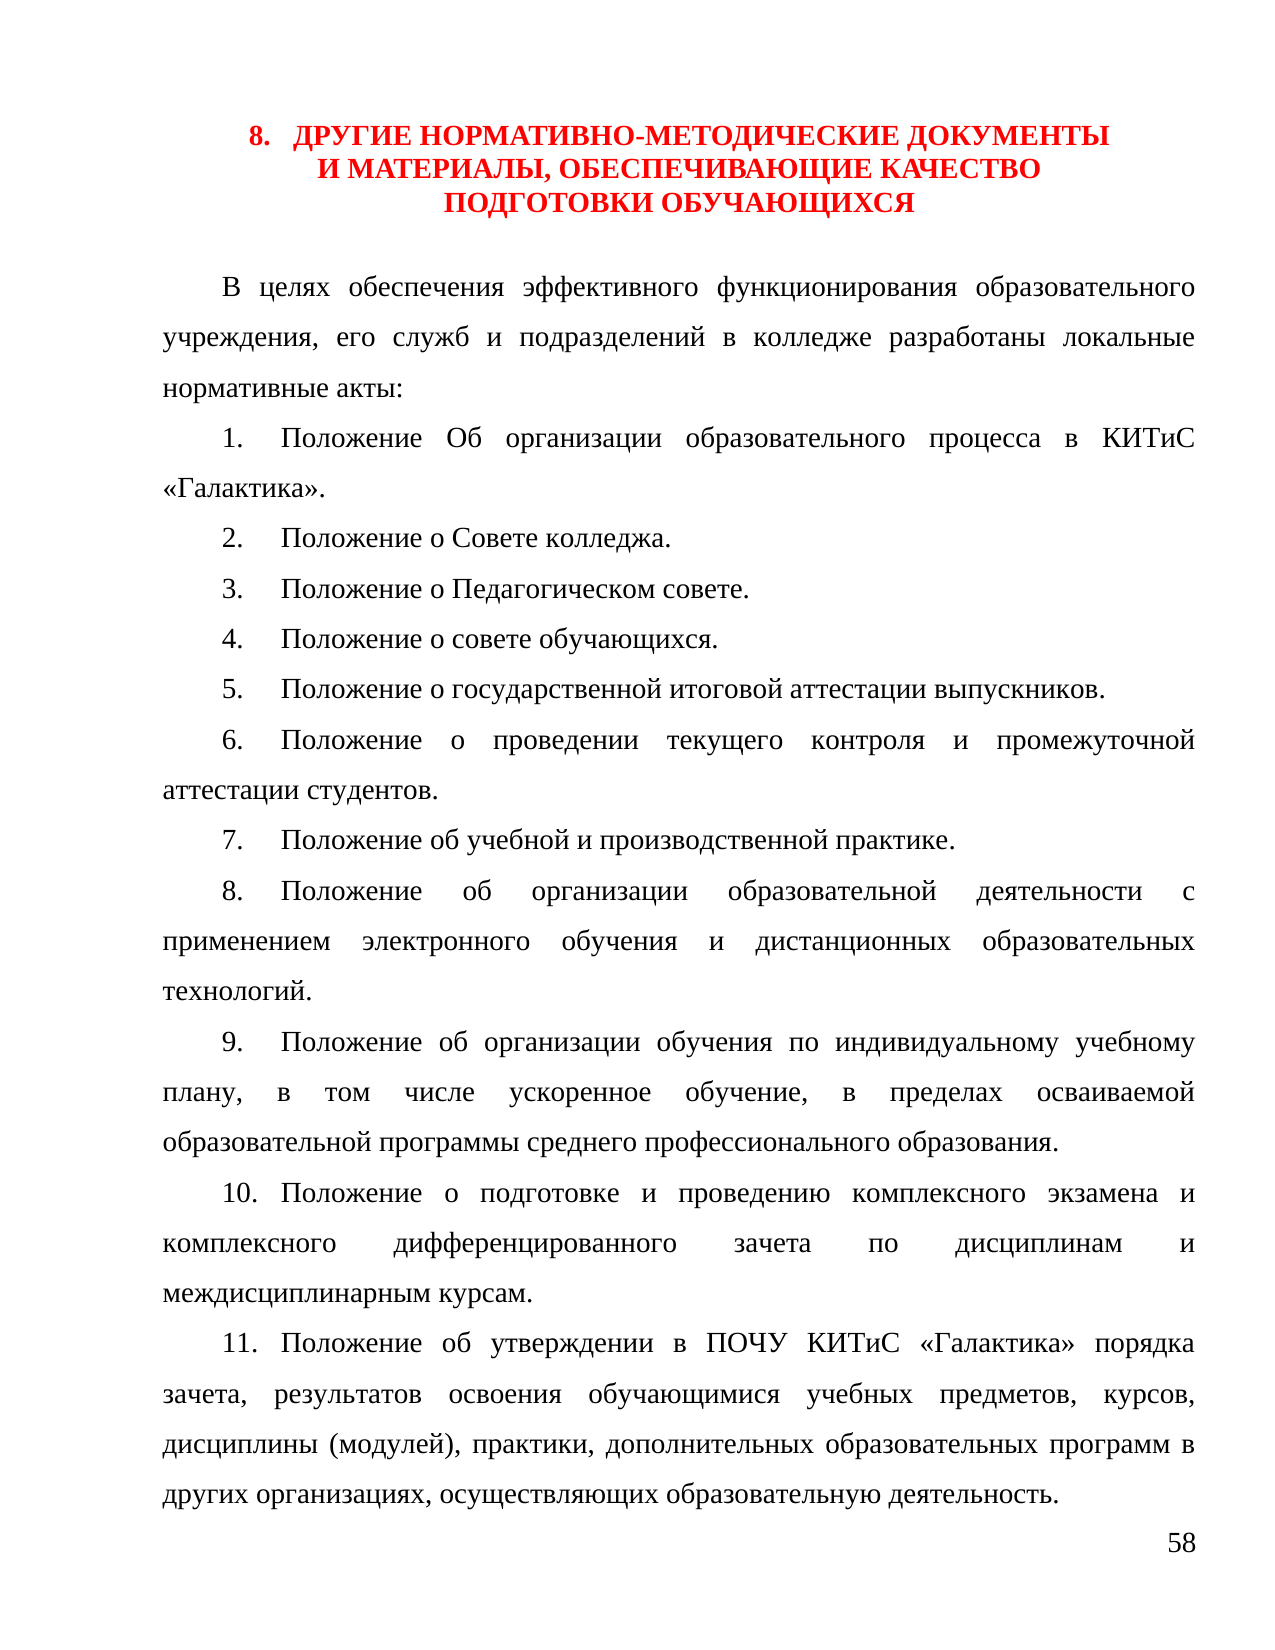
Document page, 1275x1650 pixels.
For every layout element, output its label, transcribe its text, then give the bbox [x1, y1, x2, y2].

list Положение Об организации образовательного процесса в КИТиС «Галактика». [162, 420, 1196, 504]
list Положение о подготовке и проведению комплексного экзамена и комплексного дифференцированного зачета по дисциплинам и междисциплинарным курсам. [162, 1175, 1196, 1309]
list Положение о совете обучающихся. [162, 621, 1196, 655]
list Положение о государственной итоговой аттестации выпускников. [162, 672, 1196, 705]
list Положение об утверждении в ПОЧУ КИТиС «Галактика» порядка зачета, результатов освоения обучающимися учебных предметов, курсов, дисциплины (модулей), практики, дополнительных образовательных программ в других организациях, осуществляющих образовательную деятельность. [162, 1326, 1196, 1510]
list ДРУГИЕ НОРМАТИВНО-МЕТОДИЧЕСКИЕ ДОКУМЕНТЫ И МАТЕРИАЛЫ, ОБЕСПЕЧИВАЮЩИЕ КАЧЕСТВО ПОДГОТОВКИ ОБУЧАЮЩИХСЯ [162, 118, 1196, 219]
list Положение об учебной и производственной практике. [162, 822, 1196, 856]
text В целях обеспечения эффективного функционирования образовательного учреждения, его служб и подразделений в колледже разработаны локальные нормативные акты: [162, 269, 1196, 403]
list Положение о Педагогическом совете. [162, 571, 1196, 604]
list Положение об организации образовательной деятельности с применением электронного обучения и дистанционных образовательных технологий. [162, 873, 1196, 1007]
list Положение о Совете колледжа. [162, 521, 1196, 554]
list Положение о проведении текущего контроля и промежуточной аттестации студентов. [162, 722, 1196, 806]
list Положение об организации обучения по индивидуальному учебному плану, в том числе ускоренное обучение, в пределах осваиваемой образовательной программы среднего профессионального образования. [162, 1024, 1196, 1158]
